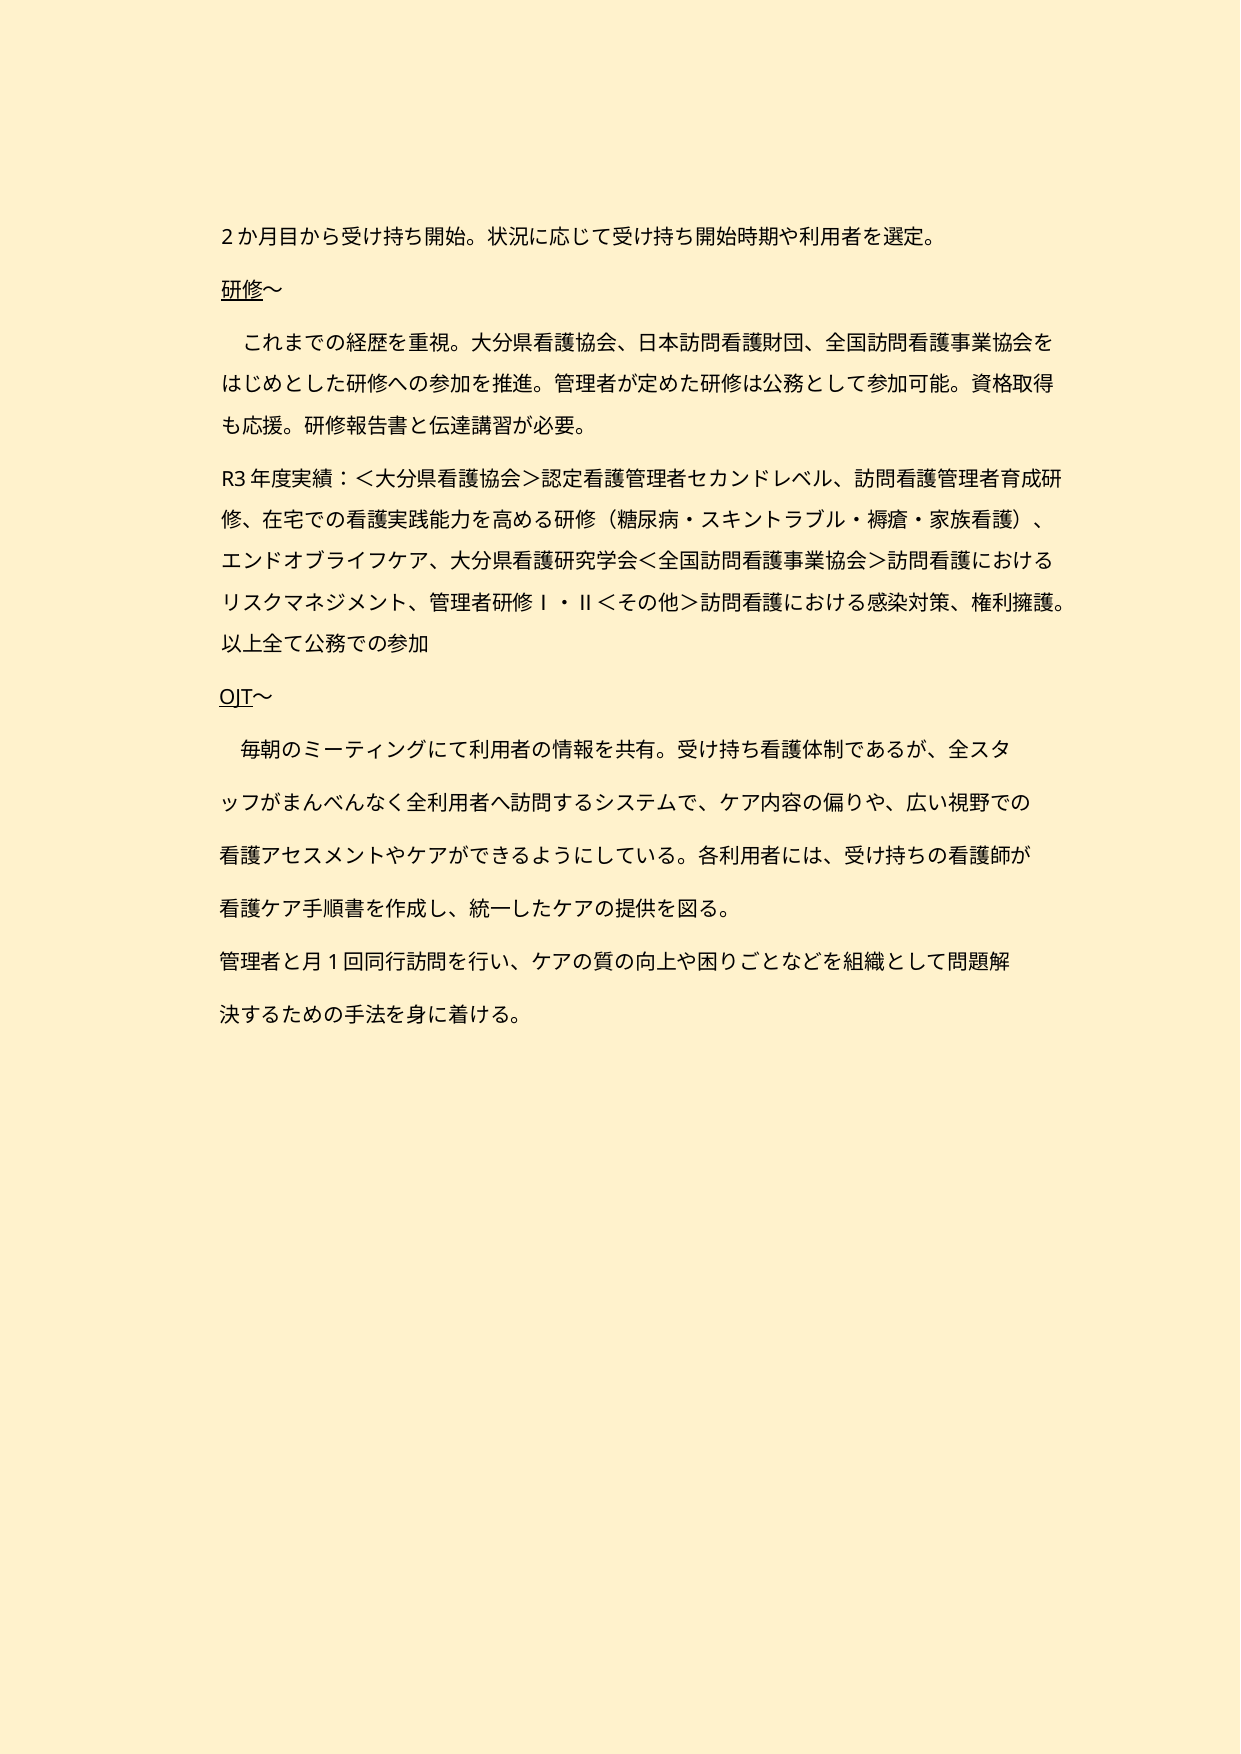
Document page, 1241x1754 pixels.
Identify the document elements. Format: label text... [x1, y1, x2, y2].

list 管理者と月1回同行訪問を行い、ケアの質の向上や困りごとなどを組織として問題解 [219, 941, 1063, 979]
list 決するための手法を身に着ける。 [219, 994, 1063, 1032]
list OJT～ [219, 676, 1063, 714]
list 毎朝のミーティングにて利用者の情報を共有。受け持ち看護体制であるが、全スタ [240, 729, 1063, 767]
list 2か月目から受け持ち開始。状況に応じて受け持ち開始時期や利用者を選定。 [221, 217, 1063, 254]
list R3年度実績：＜大分県看護協会＞認定看護管理者セカンドレベル、訪問看護管理者育成研修、在宅での看護実践能力を高める研修（糖尿病・スキントラブル・褥瘡・家族看護）、エンドオブライフケア、大分県看護研究学会＜全国訪問看護事業協会＞訪問看護におけるリスクマネジメント、管理者研修Ⅰ・Ⅱ＜その他＞訪問看護における感染対策、権利擁護。以上全て公務での参加 [221, 458, 1063, 661]
list これまでの経歴を重視。大分県看護協会、日本訪問看護財団、全国訪問看護事業協会をはじめとした研修への参加を推進。管理者が定めた研修は公務として参加可能。資格取得も応援。研修報告書と伝達講習が必要。 [221, 323, 1063, 443]
list 看護アセスメントやケアができるようにしている。各利用者には、受け持ちの看護師が [219, 835, 1063, 873]
list ッフがまんべんなく全利用者へ訪問するシステムで、ケア内容の偏りや、広い視野での [219, 782, 1063, 820]
list 研修～ [221, 270, 1063, 307]
list 看護ケア手順書を作成し、統一したケアの提供を図る。 [219, 888, 1063, 926]
